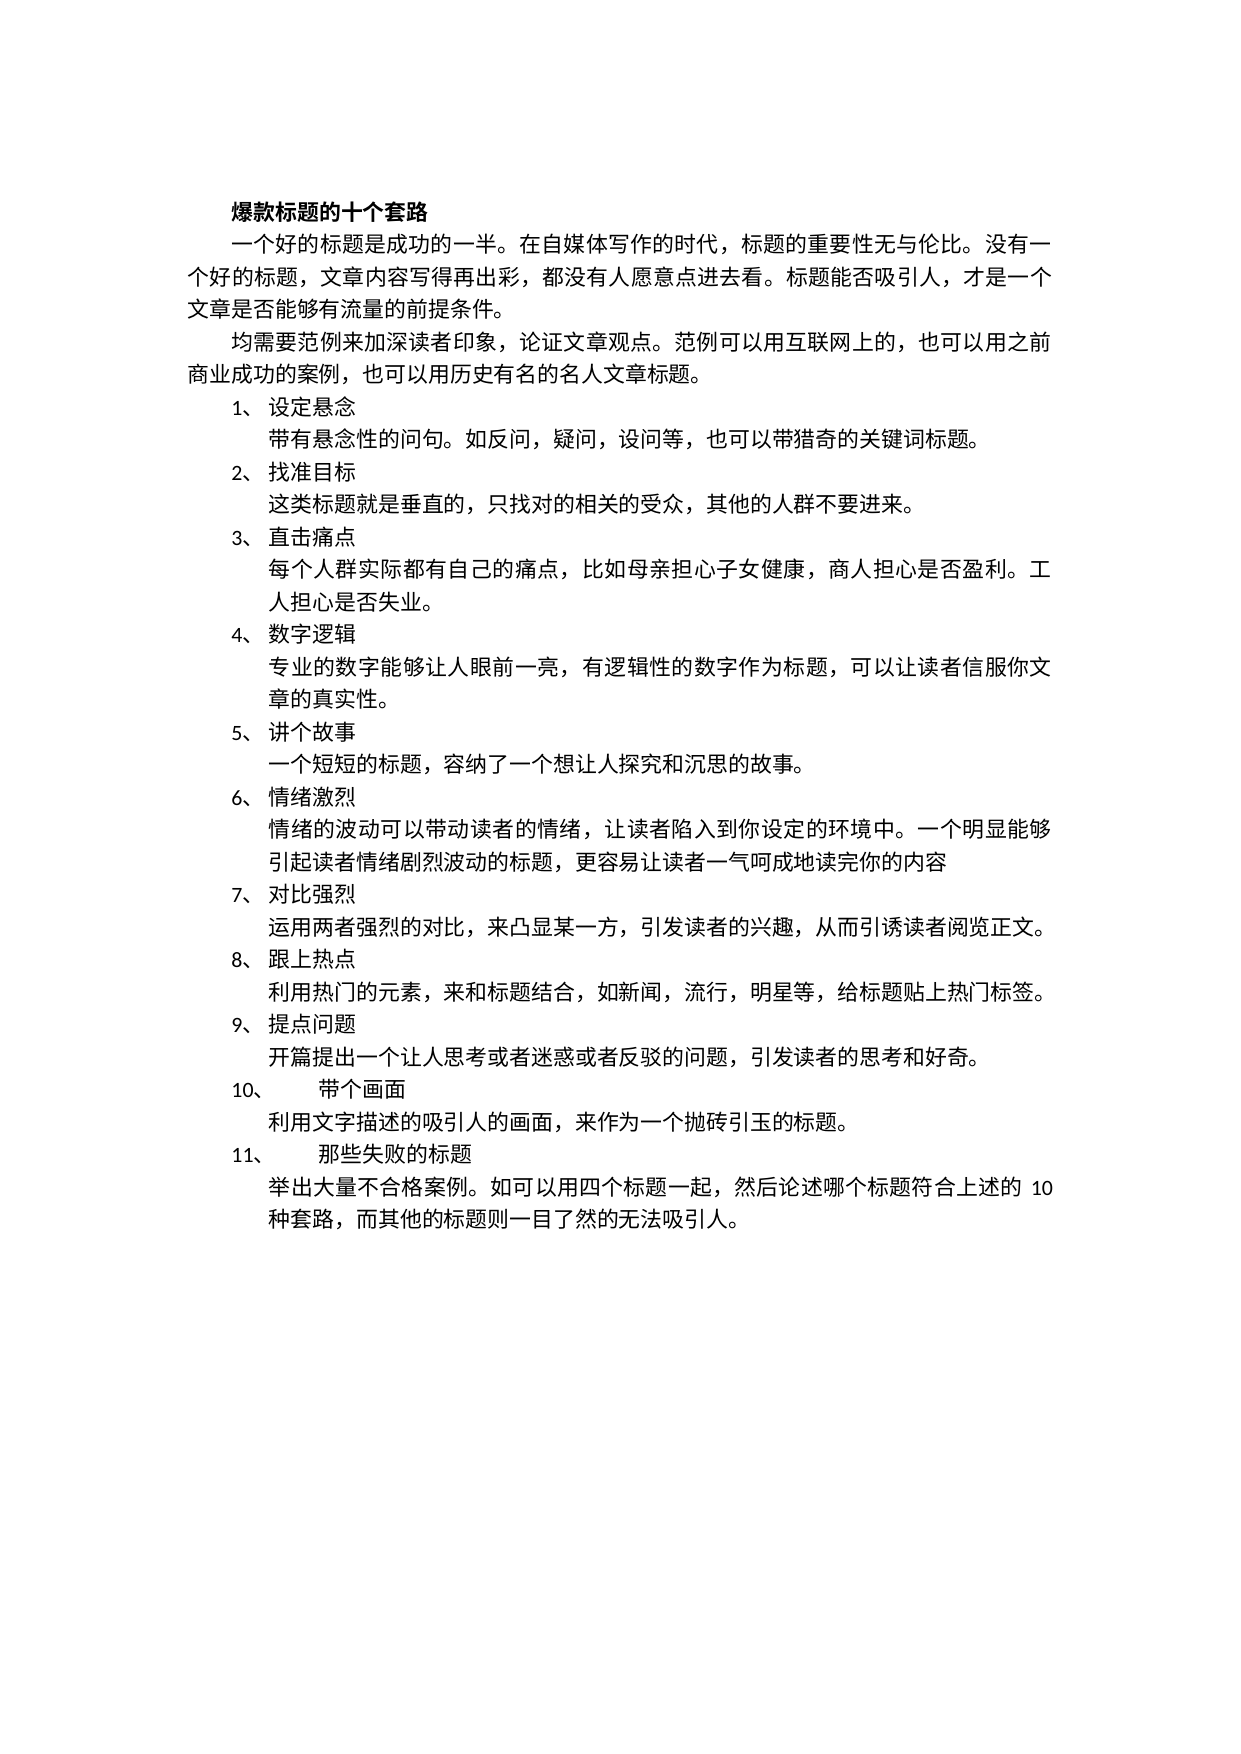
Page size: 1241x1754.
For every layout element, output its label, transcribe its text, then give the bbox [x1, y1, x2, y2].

text 爆款标题的十个套路 [187, 194, 1053, 227]
list 讲个故事 [231, 714, 1053, 747]
list 带个画面 [231, 1072, 1053, 1104]
list 一个短短的标题，容纳了一个想让人探究和沉思的故事。 [269, 747, 1053, 779]
list 利用文字描述的吸引人的画面，来作为一个抛砖引玉的标题。 [269, 1104, 1053, 1137]
list 找准目标 [231, 454, 1053, 487]
list 举出大量不合格案例。如可以用四个标题一起，然后论述哪个标题符合上述的10种套路，而其他的标题则一目了然的无法吸引人。 [269, 1169, 1053, 1234]
list 那些失败的标题 [231, 1137, 1053, 1169]
list 数字逻辑 [231, 617, 1053, 649]
list 对比强烈 [231, 877, 1053, 909]
list 情绪的波动可以带动读者的情绪，让读者陷入到你设定的环境中。一个明显能够引起读者情绪剧烈波动的标题，更容易让读者一气呵成地读完你的内容 [269, 812, 1053, 877]
list 带有悬念性的问句。如反问，疑问，设问等，也可以带猎奇的关键词标题。 [269, 422, 1053, 454]
list 专业的数字能够让人眼前一亮，有逻辑性的数字作为标题，可以让读者信服你文章的真实性。 [269, 649, 1053, 714]
text 开篇提出一个让人思考或者迷惑或者反驳的问题，引发读者的思考和好奇。 [269, 1039, 1053, 1072]
list 跟上热点 [231, 942, 1053, 974]
list 运用两者强烈的对比，来凸显某一方，引发读者的兴趣，从而引诱读者阅览正文。 [269, 909, 1053, 942]
text 每个人群实际都有自己的痛点，比如母亲担心子女健康，商人担心是否盈利。工人担心是否失业。 [269, 552, 1053, 617]
text 均需要范例来加深读者印象，论证文章观点。范例可以用互联网上的，也可以用之前商业成功的案例，也可以用历史有名的名人文章标题。 [187, 324, 1053, 389]
list 提点问题 [231, 1007, 1053, 1039]
list 直击痛点 [231, 519, 1053, 552]
text 一个好的标题是成功的一半。在自媒体写作的时代，标题的重要性无与伦比。没有一个好的标题，文章内容写得再出彩，都没有人愿意点进去看。标题能否吸引人，才是一个文章是否能够有流量的前提条件。 [187, 227, 1053, 324]
list 利用热门的元素，来和标题结合，如新闻，流行，明星等，给标题贴上热门标签。 [269, 974, 1053, 1007]
list 这类标题就是垂直的，只找对的相关的受众，其他的人群不要进来。 [269, 487, 1053, 519]
list 设定悬念 [231, 389, 1053, 422]
list 情绪激烈 [231, 779, 1053, 812]
